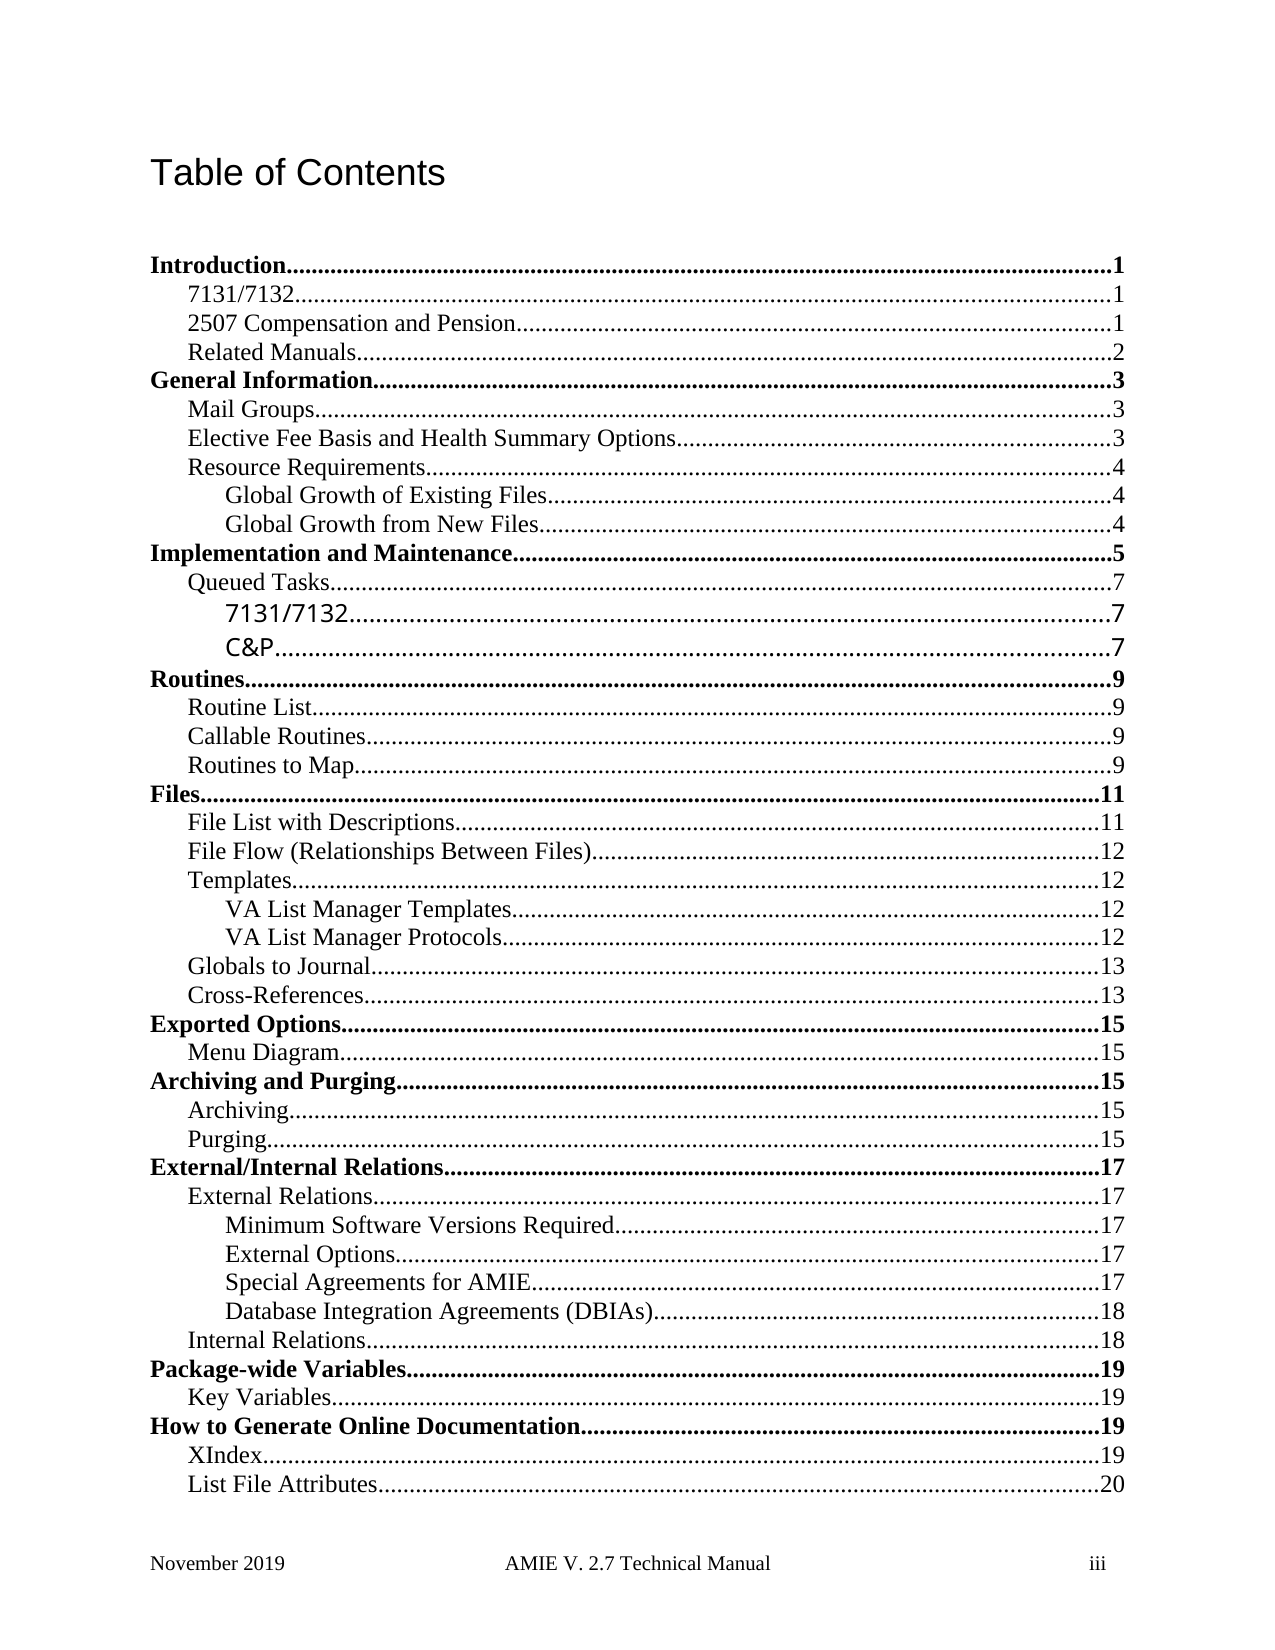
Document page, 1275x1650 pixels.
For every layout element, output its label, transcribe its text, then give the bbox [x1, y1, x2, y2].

text Related Manuals 2 [187, 337, 1125, 366]
text External Options 17 [225, 1239, 1125, 1267]
text Elective Fee Basis and Health Summary Options 3 [187, 423, 1125, 452]
text Purging 15 [187, 1124, 1125, 1152]
text Introduction 1 [150, 251, 1125, 279]
text Globals to Journal 13 [187, 951, 1125, 980]
text 7131/7132 1 [187, 279, 1125, 308]
text External Relations 17 [187, 1181, 1125, 1210]
text C&P 7 [225, 630, 1125, 664]
text Internal Relations 18 [187, 1325, 1125, 1354]
text Exported Options 15 [150, 1009, 1125, 1037]
text Archiving 15 [187, 1095, 1125, 1124]
text Routine List 9 [187, 692, 1125, 721]
text Global Growth of Existing Files 4 [225, 481, 1125, 509]
text Menu Diagram 15 [187, 1037, 1125, 1066]
text Queued Tasks 7 [187, 567, 1125, 596]
text 2507 Compensation and Pension 1 [187, 308, 1125, 337]
text Mail Groups 3 [187, 394, 1125, 423]
text Routines 9 [150, 664, 1125, 692]
text XIndex 19 [187, 1440, 1125, 1469]
text Routines to Map 9 [187, 750, 1125, 779]
text File List with Descriptions 11 [187, 807, 1125, 836]
text Implementation and Maintenance 5 [150, 538, 1125, 567]
text Templates 12 [187, 865, 1125, 894]
text Key Variables 19 [187, 1382, 1125, 1411]
text Archiving and Purging 15 [150, 1066, 1125, 1095]
text Minimum Software Versions Required 17 [225, 1210, 1125, 1239]
text External/Internal Relations 17 [150, 1152, 1125, 1181]
text Cross-References 13 [187, 980, 1125, 1009]
text File Flow (Relationships Between Files) 12 [187, 836, 1125, 865]
text VA List Manager Protocols 12 [225, 922, 1125, 951]
text General Information 3 [150, 366, 1125, 394]
text Resource Requirements 4 [187, 452, 1125, 481]
text Database Integration Agreements (DBIAs) 18 [225, 1296, 1125, 1325]
text Callable Routines 9 [187, 721, 1125, 750]
text Special Agreements for AMIE 17 [225, 1267, 1125, 1296]
text 7131/7132 7 [225, 596, 1125, 630]
text Table of Contents [150, 150, 1125, 193]
text Package-wide Variables 19 [150, 1354, 1125, 1382]
text VA List Manager Templates 12 [225, 894, 1125, 922]
text Files 11 [150, 779, 1125, 807]
text List File Attributes 20 [187, 1469, 1125, 1497]
text Global Growth from New Files 4 [225, 509, 1125, 538]
text How to Generate Online Documentation 19 [150, 1411, 1125, 1440]
